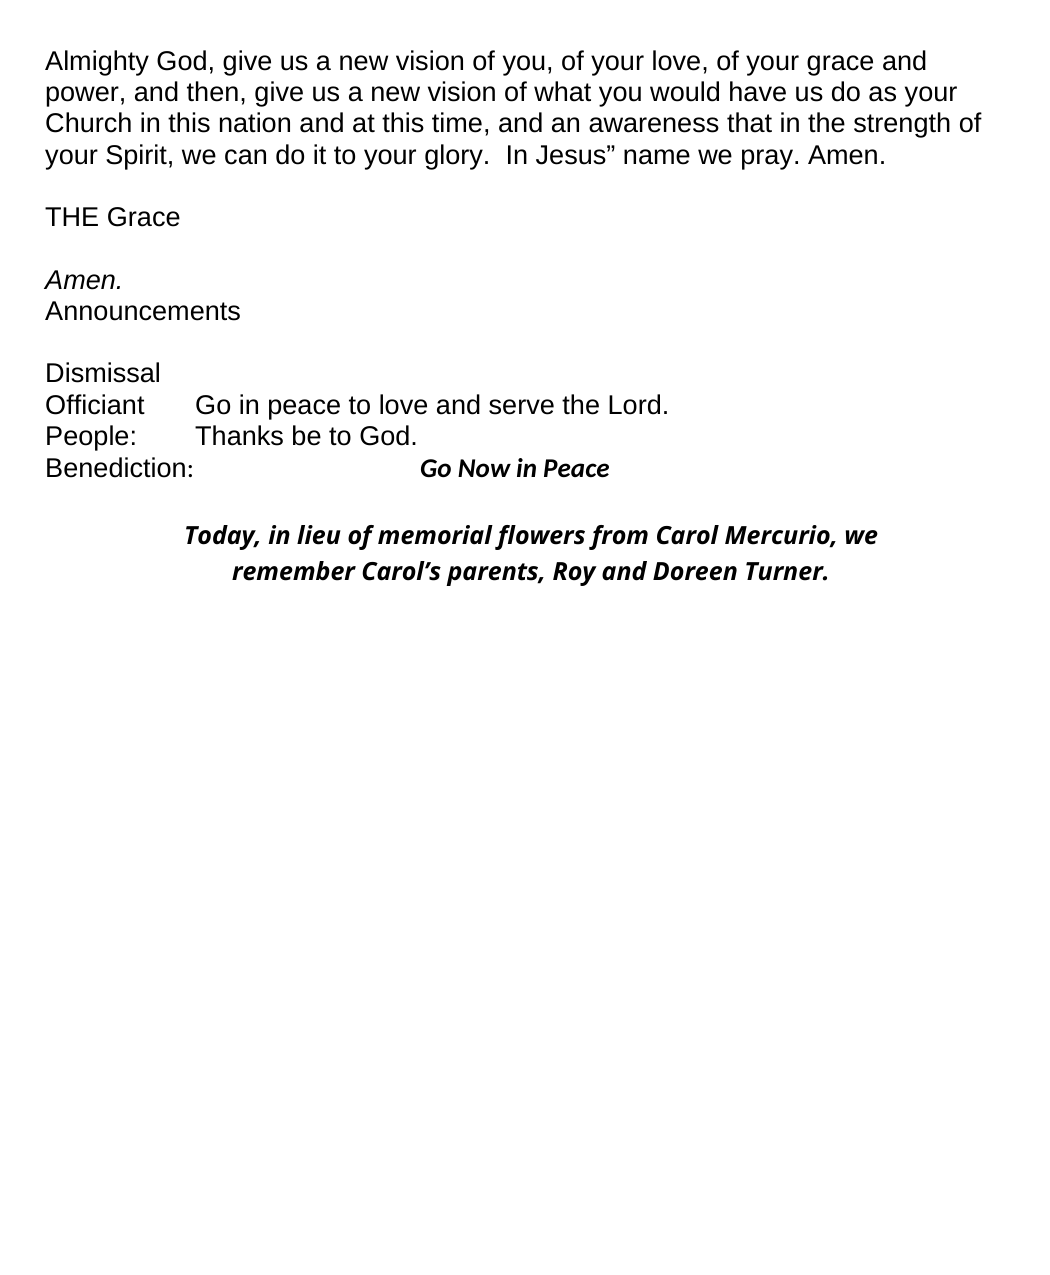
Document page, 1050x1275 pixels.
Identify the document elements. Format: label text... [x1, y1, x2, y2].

text Announcements [45, 295, 1005, 326]
text THE Grace [45, 201, 1005, 232]
text Benediction: Go Now in Peace [45, 451, 1005, 484]
text Almighty God, give us a new vision of you, of your love, of your grace and power, and then, give us a new vision of what you would have us do as your Church in this nation and at this time, and an awareness that in the strength of your Spirit, we can do it to your glory. In Jesus” name we pray. Amen. [45, 45, 1005, 170]
list Today, in lieu of memorial flowers from Carol Mercurio, we remember Carol’s parents, Roy and Doreen Turner. [120, 517, 945, 588]
text Amen. [45, 264, 1005, 295]
text People: Thanks be to God. [45, 420, 1005, 451]
text Officiant Go in peace to love and serve the Lord. [45, 389, 1005, 420]
text Dismissal [45, 357, 1005, 389]
